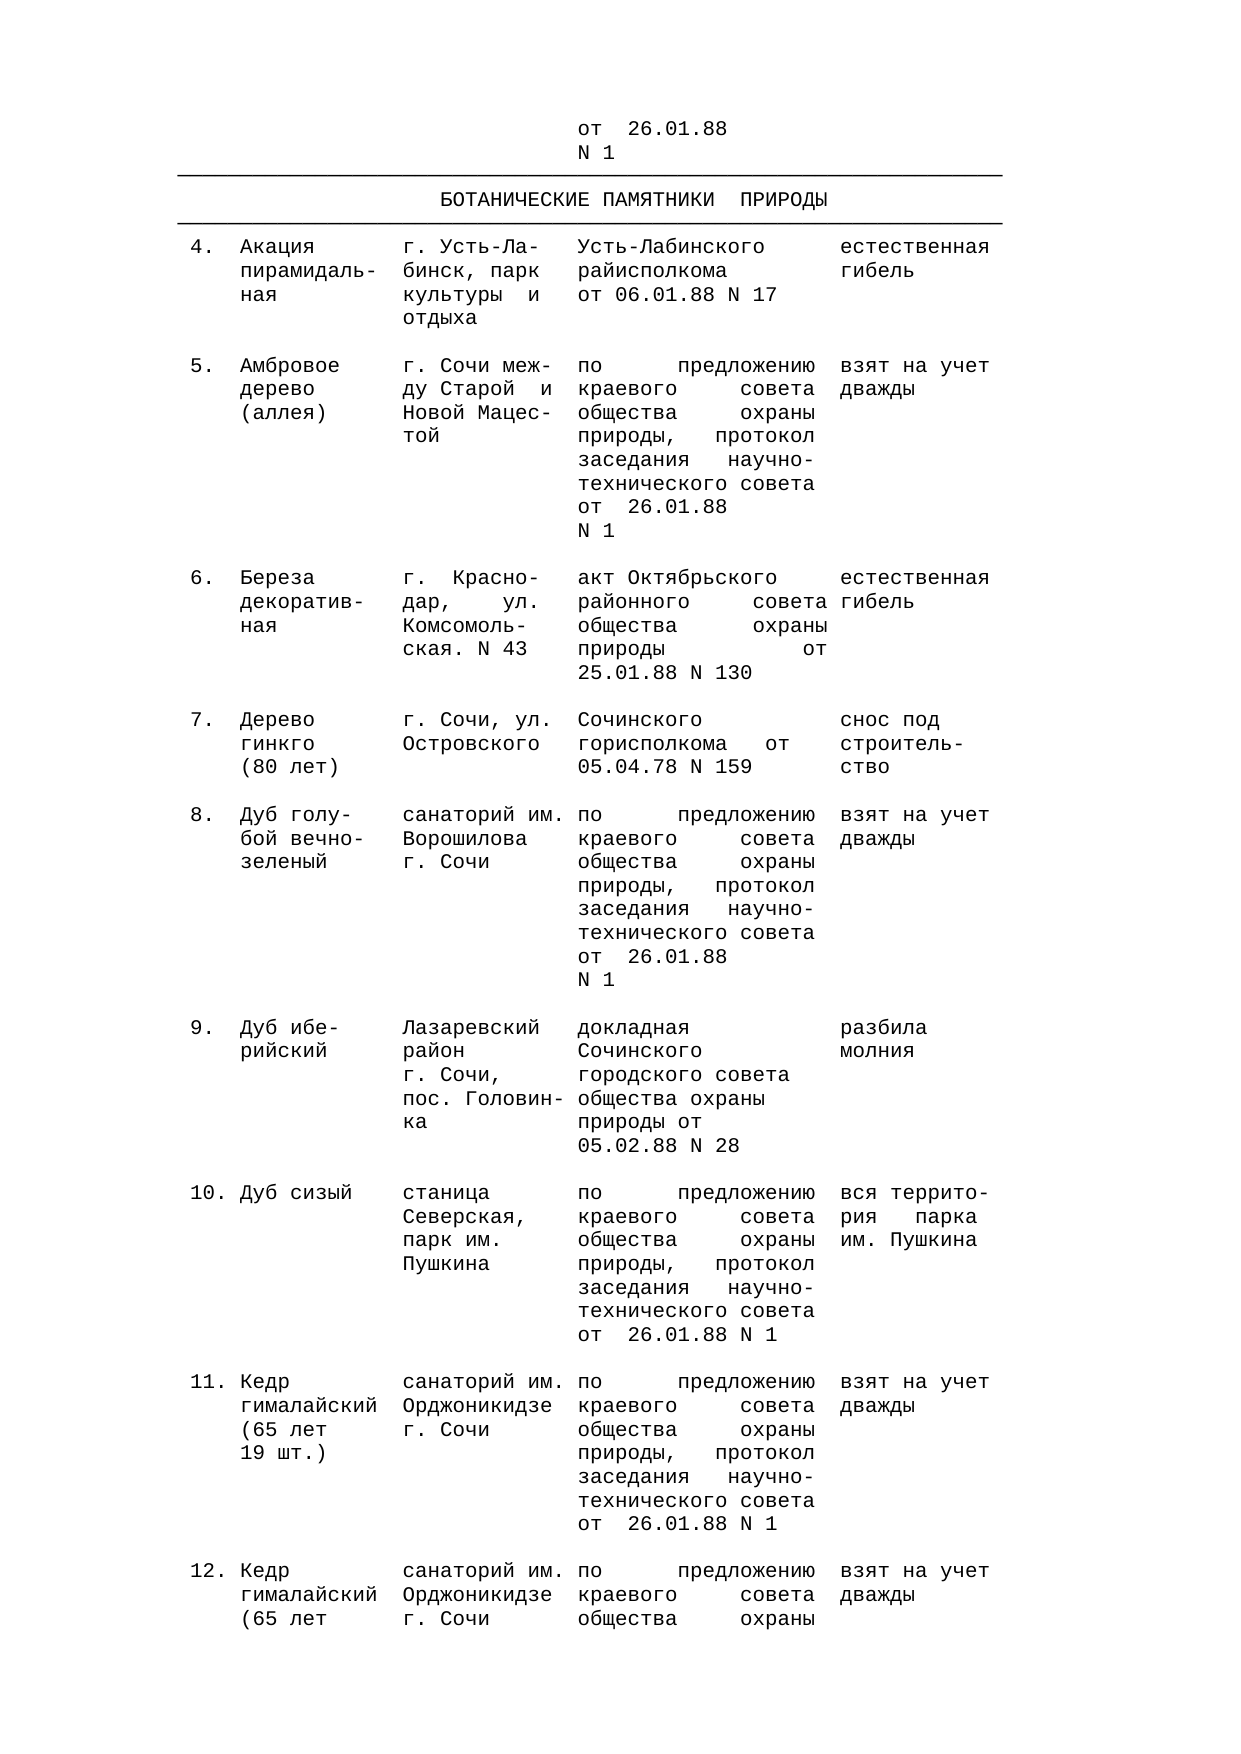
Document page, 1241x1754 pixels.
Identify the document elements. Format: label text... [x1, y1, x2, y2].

text гималайский Орджоникидзе краевого совета дважды [177, 1584, 1152, 1608]
text заседания научно- [177, 1277, 1152, 1300]
text 5. Амбровое г. Сочи меж- по предложению взят на учет [177, 354, 1152, 378]
text природы, протокол [177, 875, 1152, 898]
text той природы, протокол [177, 426, 1152, 449]
text пирамидаль- бинск, парк райисполкома гибель [177, 260, 1152, 284]
text от 26.01.88 [177, 946, 1152, 969]
text технического совета [177, 1489, 1152, 1513]
text N 1 [177, 142, 1152, 165]
text дерево ду Старой и краевого совета дважды [177, 378, 1152, 402]
text 9. Дуб ибе- Лазаревский докладная разбила [177, 1017, 1152, 1040]
text 4. Акация г. Усть-Ла- Усть-Лабинского естественная [177, 236, 1152, 260]
text 10. Дуб сизый станица по предложению вся террито- [177, 1182, 1152, 1206]
text БОТАНИЧЕСКИЕ ПАМЯТНИКИ ПРИРОДЫ [177, 189, 1152, 213]
text от 26.01.88 N 1 [177, 1324, 1152, 1348]
text ская. N 43 природы от [177, 638, 1152, 662]
text 6. Береза г. Красно- акт Октябрьского естественная [177, 567, 1152, 591]
text зеленый г. Сочи общества охраны [177, 851, 1152, 875]
text N 1 [177, 520, 1152, 544]
text гималайский Орджоникидзе краевого совета дважды [177, 1395, 1152, 1419]
text 11. Кедр санаторий им. по предложению взят на учет [177, 1371, 1152, 1395]
text рийский район Сочинского молния [177, 1040, 1152, 1064]
text от 26.01.88 [177, 118, 1152, 142]
text 12. Кедр санаторий им. по предложению взят на учет [177, 1561, 1152, 1584]
text заседания научно- [177, 449, 1152, 473]
text технического совета [177, 922, 1152, 946]
text гинкго Островского горисполкома от строитель- [177, 733, 1152, 757]
text (аллея) Новой Мацес- общества охраны [177, 402, 1152, 426]
text пос. Головин- общества охраны [177, 1088, 1152, 1111]
text технического совета [177, 1300, 1152, 1324]
text N 1 [177, 969, 1152, 993]
text заседания научно- [177, 898, 1152, 922]
text 8. Дуб голу- санаторий им. по предложению взят на учет [177, 804, 1152, 827]
text парк им. общества охраны им. Пушкина [177, 1229, 1152, 1253]
text 05.02.88 N 28 [177, 1135, 1152, 1158]
text ────────────────────────────────────────────────────────────────── [177, 165, 1152, 189]
text отдыха [177, 307, 1152, 331]
text ная культуры и от 06.01.88 N 17 [177, 284, 1152, 307]
text бой вечно- Ворошилова краевого совета дважды [177, 827, 1152, 851]
text Северская, краевого совета рия парка [177, 1206, 1152, 1229]
text ная Комсомоль- общества охраны [177, 615, 1152, 638]
text от 26.01.88 [177, 496, 1152, 520]
text ка природы от [177, 1111, 1152, 1135]
text Пушкина природы, протокол [177, 1253, 1152, 1277]
text от 26.01.88 N 1 [177, 1513, 1152, 1537]
text 25.01.88 N 130 [177, 662, 1152, 686]
text декоратив- дар, ул. районного совета гибель [177, 591, 1152, 615]
text (80 лет) 05.04.78 N 159 ство [177, 757, 1152, 780]
text ────────────────────────────────────────────────────────────────── [177, 213, 1152, 236]
text технического совета [177, 473, 1152, 496]
text (65 лет г. Сочи общества охраны [177, 1419, 1152, 1442]
text 19 шт.) природы, протокол [177, 1442, 1152, 1466]
text заседания научно- [177, 1466, 1152, 1489]
text 7. Дерево г. Сочи, ул. Сочинского снос под [177, 709, 1152, 733]
text г. Сочи, городского совета [177, 1064, 1152, 1088]
text (65 лет г. Сочи общества охраны [177, 1608, 1152, 1631]
